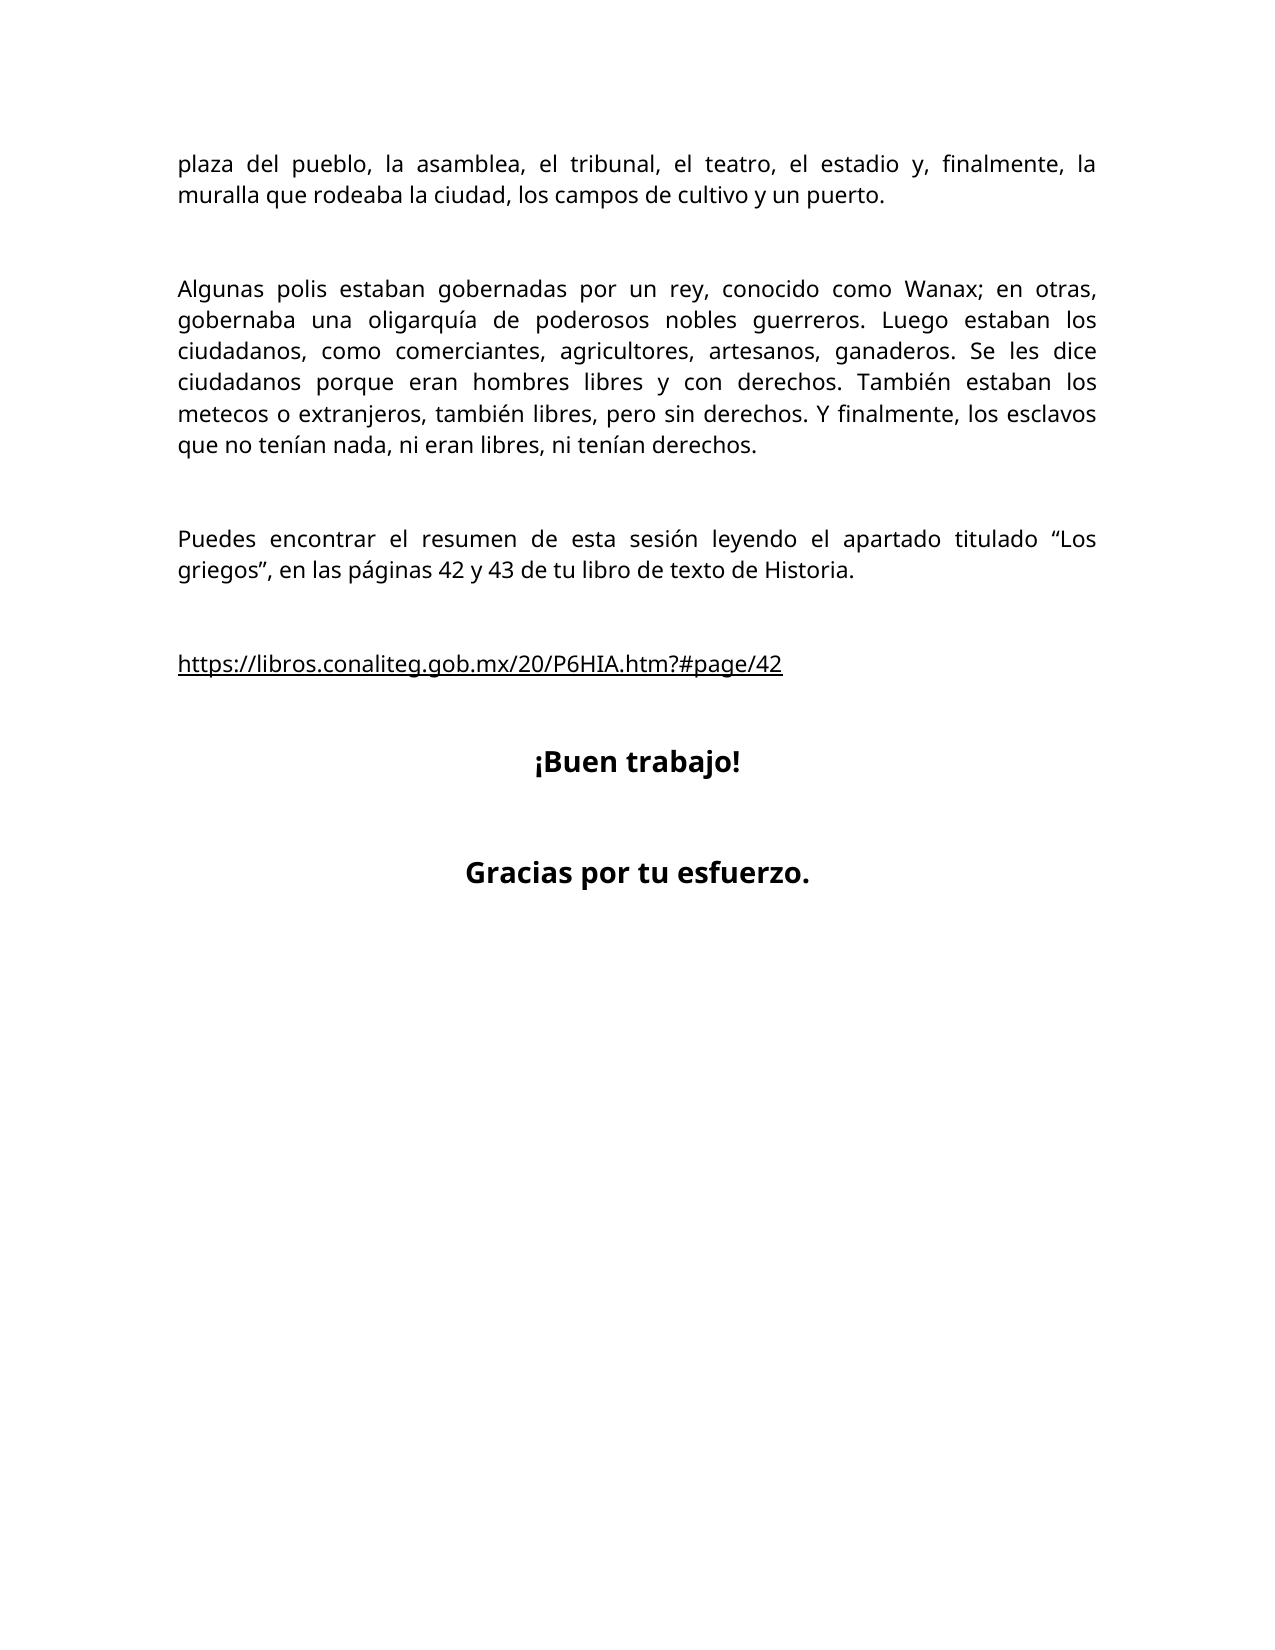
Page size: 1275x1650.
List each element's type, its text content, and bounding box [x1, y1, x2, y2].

text https://libros.conaliteg.gob.mx/20/P6HIA.htm?#page/42 [177, 648, 1098, 679]
text ¡Buen trabajo! [177, 741, 1098, 781]
text Gracias por tu esfuerzo. [177, 852, 1098, 892]
text Algunas polis estaban gobernadas por un rey, conocido como Wanax; en otras, gobernaba una oligarquía de poderosos nobles guerreros. Luego estaban los ciudadanos, como comerciantes, agricultores, artesanos, ganaderos. Se les dice ciudadanos porque eran hombres libres y con derechos. También estaban los metecos o extranjeros, también libres, pero sin derechos. Y finalmente, los esclavos que no tenían nada, ni eran libres, ni tenían derechos. [177, 273, 1098, 460]
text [177, 148, 1098, 210]
text Puedes encontrar el resumen de esta sesión leyendo el apartado titulado “Los griegos”, en las páginas 42 y 43 de tu libro de texto de Historia. [177, 523, 1098, 585]
